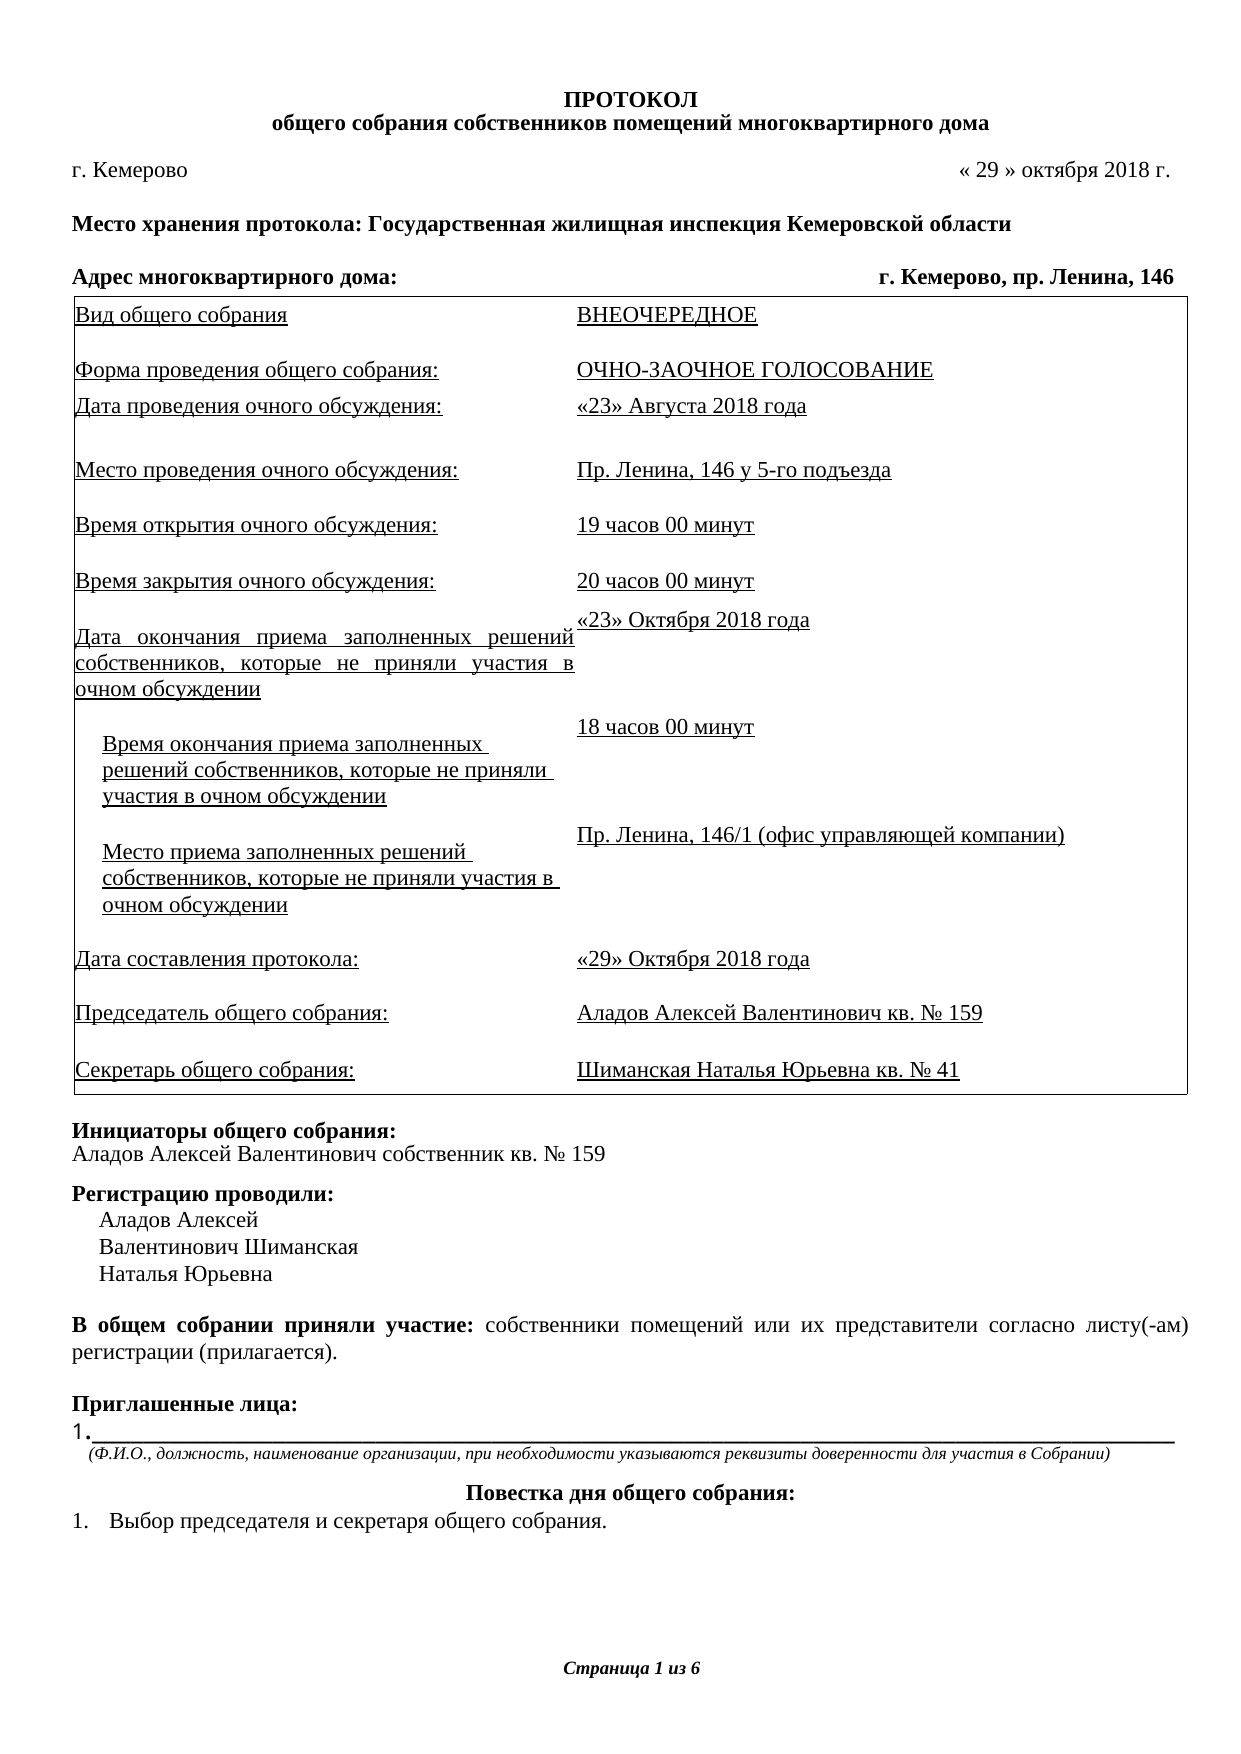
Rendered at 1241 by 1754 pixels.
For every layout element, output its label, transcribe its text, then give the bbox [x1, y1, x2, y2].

table_cell 18 часов 00 минут [576, 716, 1187, 824]
text г. Кемерово « 29 » октября 2018 г. [72, 134, 1190, 188]
text Регистрацию проводили: [72, 1183, 1190, 1206]
table_cell Место приема заполненных решений собственников, которые не приняли участия в очном обсуждении [75, 824, 576, 932]
table_cell Аладов Алексей Валентинович кв. № 159 [576, 986, 1187, 1041]
table_cell Дата проведения очного обсуждения: [75, 395, 576, 443]
table_cell «29» Октября 2018 года [576, 932, 1187, 986]
table_cell ОЧНО-ЗАОЧНОЕ ГОЛОСОВАНИЕ [576, 346, 1187, 395]
table_cell Время открытия очного обсуждения: [75, 498, 576, 554]
text В общем собрании приняли участие: собственники помещений или их представители согласно листу(-ам) регистрации (прилагается). [72, 1311, 1190, 1365]
table_cell Время закрытия очного обсуждения: [75, 554, 576, 609]
text Аладов Алексей Валентинович Шиманская Наталья Юрьевна [99, 1206, 402, 1286]
table_cell Секретарь общего собрания: [75, 1041, 576, 1082]
table_cell 20 часов 00 минут [576, 554, 1187, 609]
table_cell «23» Октября 2018 года [576, 609, 1187, 716]
table_header ВНЕОЧЕРЕДНОЕ [576, 305, 1187, 346]
text Приглашенные лица: [72, 1393, 1190, 1416]
table_cell Форма проведения общего собрания: [75, 346, 576, 395]
text Инициаторы общего собрания: [72, 1120, 1190, 1143]
text Аладов Алексей Валентинович собственник кв. № 159 [72, 1143, 1190, 1166]
table_header Вид общего собрания [75, 305, 576, 346]
text (Ф.И.О., должность, наименование организации, при необходимости указываются реквизиты доверенности для участия в Собрании) [88, 1446, 1190, 1463]
table_cell Председатель общего собрания: [75, 986, 576, 1041]
table_cell Время окончания приема заполненных решений собственников, которые не приняли участия в очном обсуждении [75, 716, 576, 824]
table_cell Пр. Ленина, 146/1 (офис управляющей компании) [576, 824, 1187, 932]
text общего собрания собственников помещений многоквартирного дома [72, 112, 1190, 134]
text Повестка дня общего собрания: [72, 1478, 1190, 1506]
table_cell 19 часов 00 минут [576, 498, 1187, 554]
text 1. [72, 1416, 1190, 1445]
text ПРОТОКОЛ [72, 89, 1190, 112]
text Адрес многоквартирного дома: г. Кемерово, пр. Ленина, 146 [72, 242, 1190, 295]
text Место хранения протокола: Государственная жилищная инспекция Кемеровской области [72, 188, 1190, 242]
table_cell Дата окончания приема заполненных решений собственников, которые не приняли участия в очном обсуждении [75, 609, 576, 716]
table_cell Пр. Ленина, 146 у 5-го подъезда [576, 443, 1187, 498]
table_cell «23» Августа 2018 года [576, 395, 1187, 443]
table_cell Шиманская Наталья Юрьевна кв. № 41 [576, 1041, 1187, 1082]
table_cell Дата составления протокола: [75, 932, 576, 986]
list Выбор председателя и секретаря общего собрания. [72, 1506, 1190, 1534]
table_cell Место проведения очного обсуждения: [75, 443, 576, 498]
